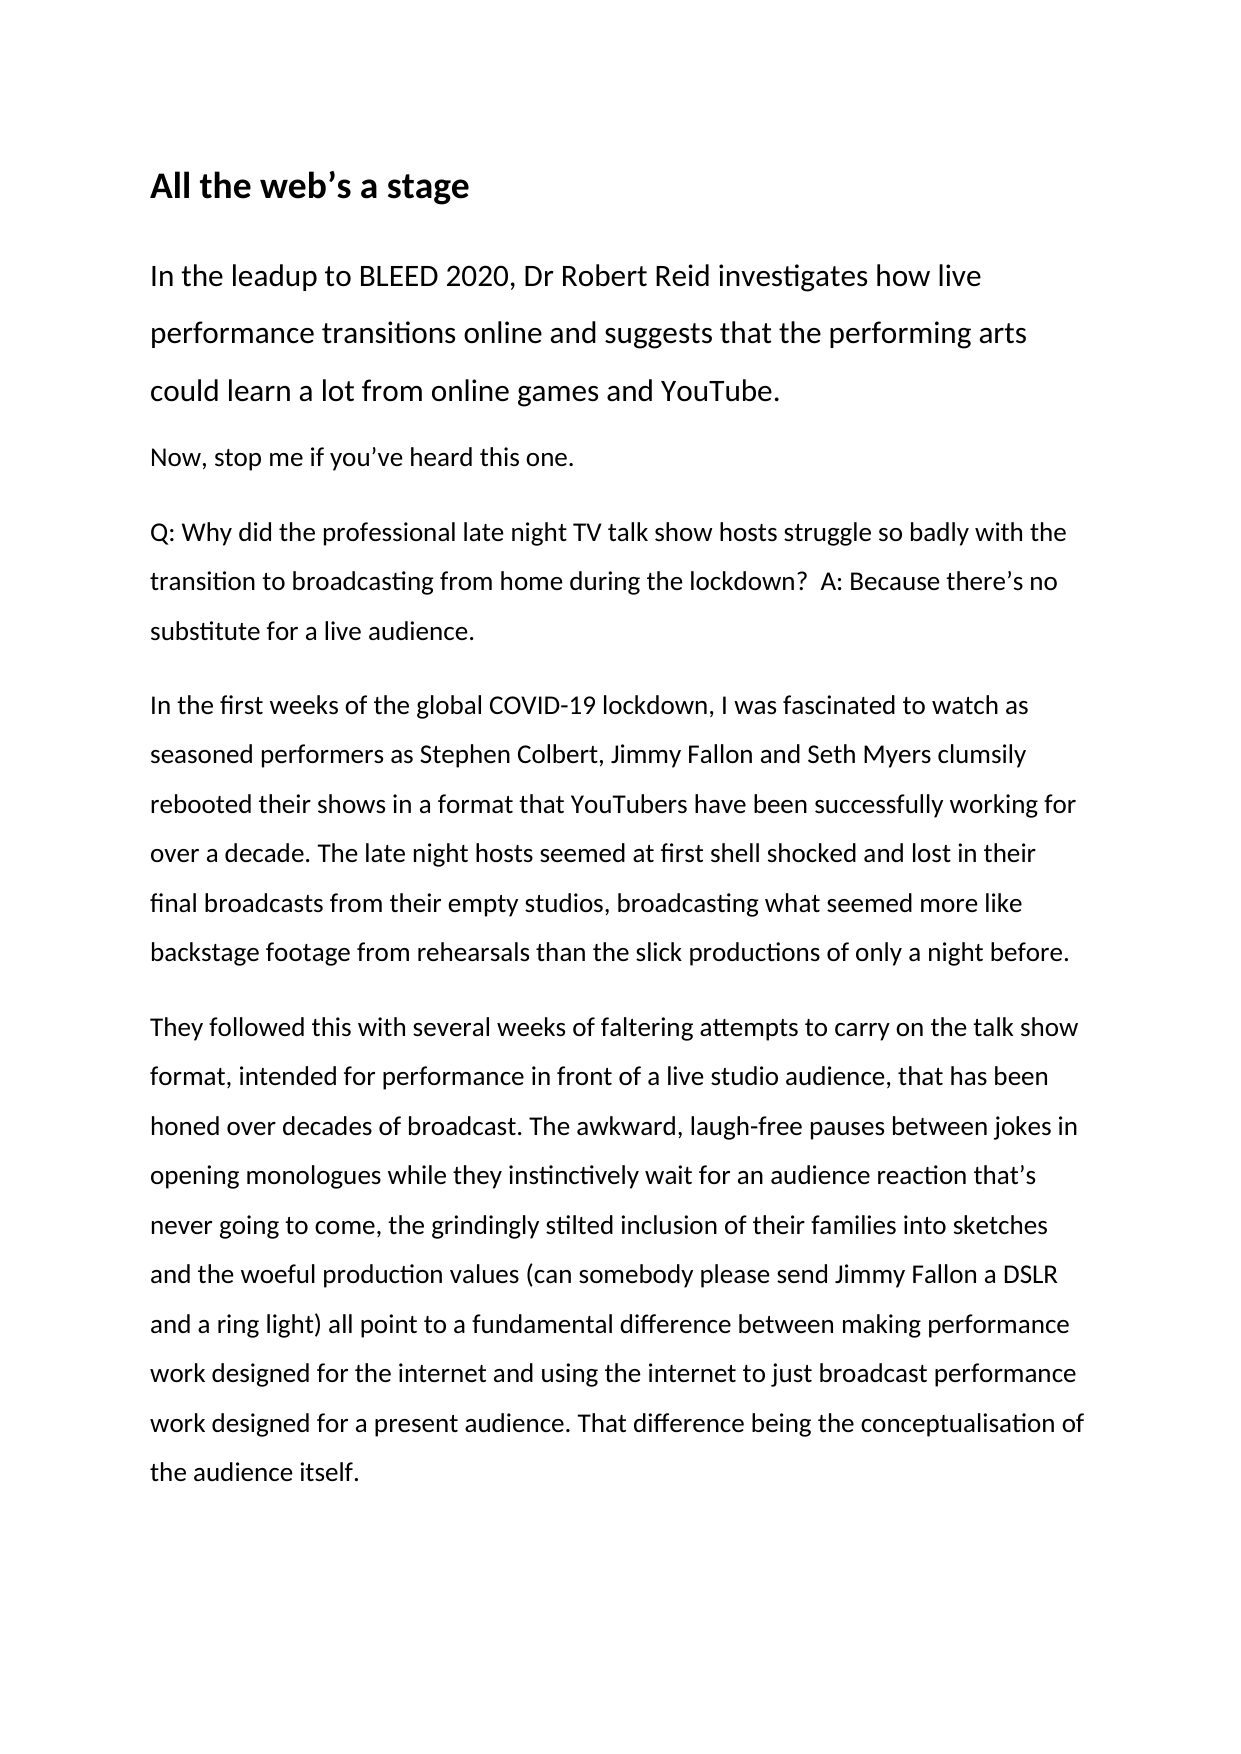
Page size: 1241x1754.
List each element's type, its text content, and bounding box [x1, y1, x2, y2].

text Now, stop me if you’ve heard this one. [150, 440, 1090, 473]
text Q: Why did the professional late night TV talk show hosts struggle so badly with the transition to broadcasting from home during the lockdown? A: Because there’s no substitute for a live audience. [150, 515, 1090, 647]
subtitle All the web’s a stage [150, 162, 1090, 208]
subtitle In the leadup to BLEED 2020, Dr Robert Reid investigates how live performance transitions online and suggests that the performing arts could learn a lot from online games and YouTube. [150, 256, 1090, 409]
text In the first weeks of the global COVID-19 lockdown, I was fascinated to watch as seasoned performers as Stephen Colbert, Jimmy Fallon and Seth Myers clumsily rebooted their shows in a format that YouTubers have been successfully working for over a decade. The late night hosts seemed at first shell shocked and lost in their final broadcasts from their empty studios, broadcasting what seemed more like backstage footage from rehearsals than the slick productions of only a night before. [150, 688, 1090, 969]
text They followed this with several weeks of faltering attempts to carry on the talk show format, intended for performance in front of a live studio audience, that has been honed over decades of broadcast. The awkward, laugh-free pauses between jokes in opening monologues while they instinctively wait for an audience reaction that’s never going to come, the grindingly stilted inclusion of their families into sketches and the woeful production values (can somebody please send Jimmy Fallon a DSLR and a ring light) all point to a fundamental difference between making performance work designed for the internet and using the internet to just broadcast performance work designed for a present audience. That difference being the conceptualisation of the audience itself. [150, 1010, 1090, 1488]
